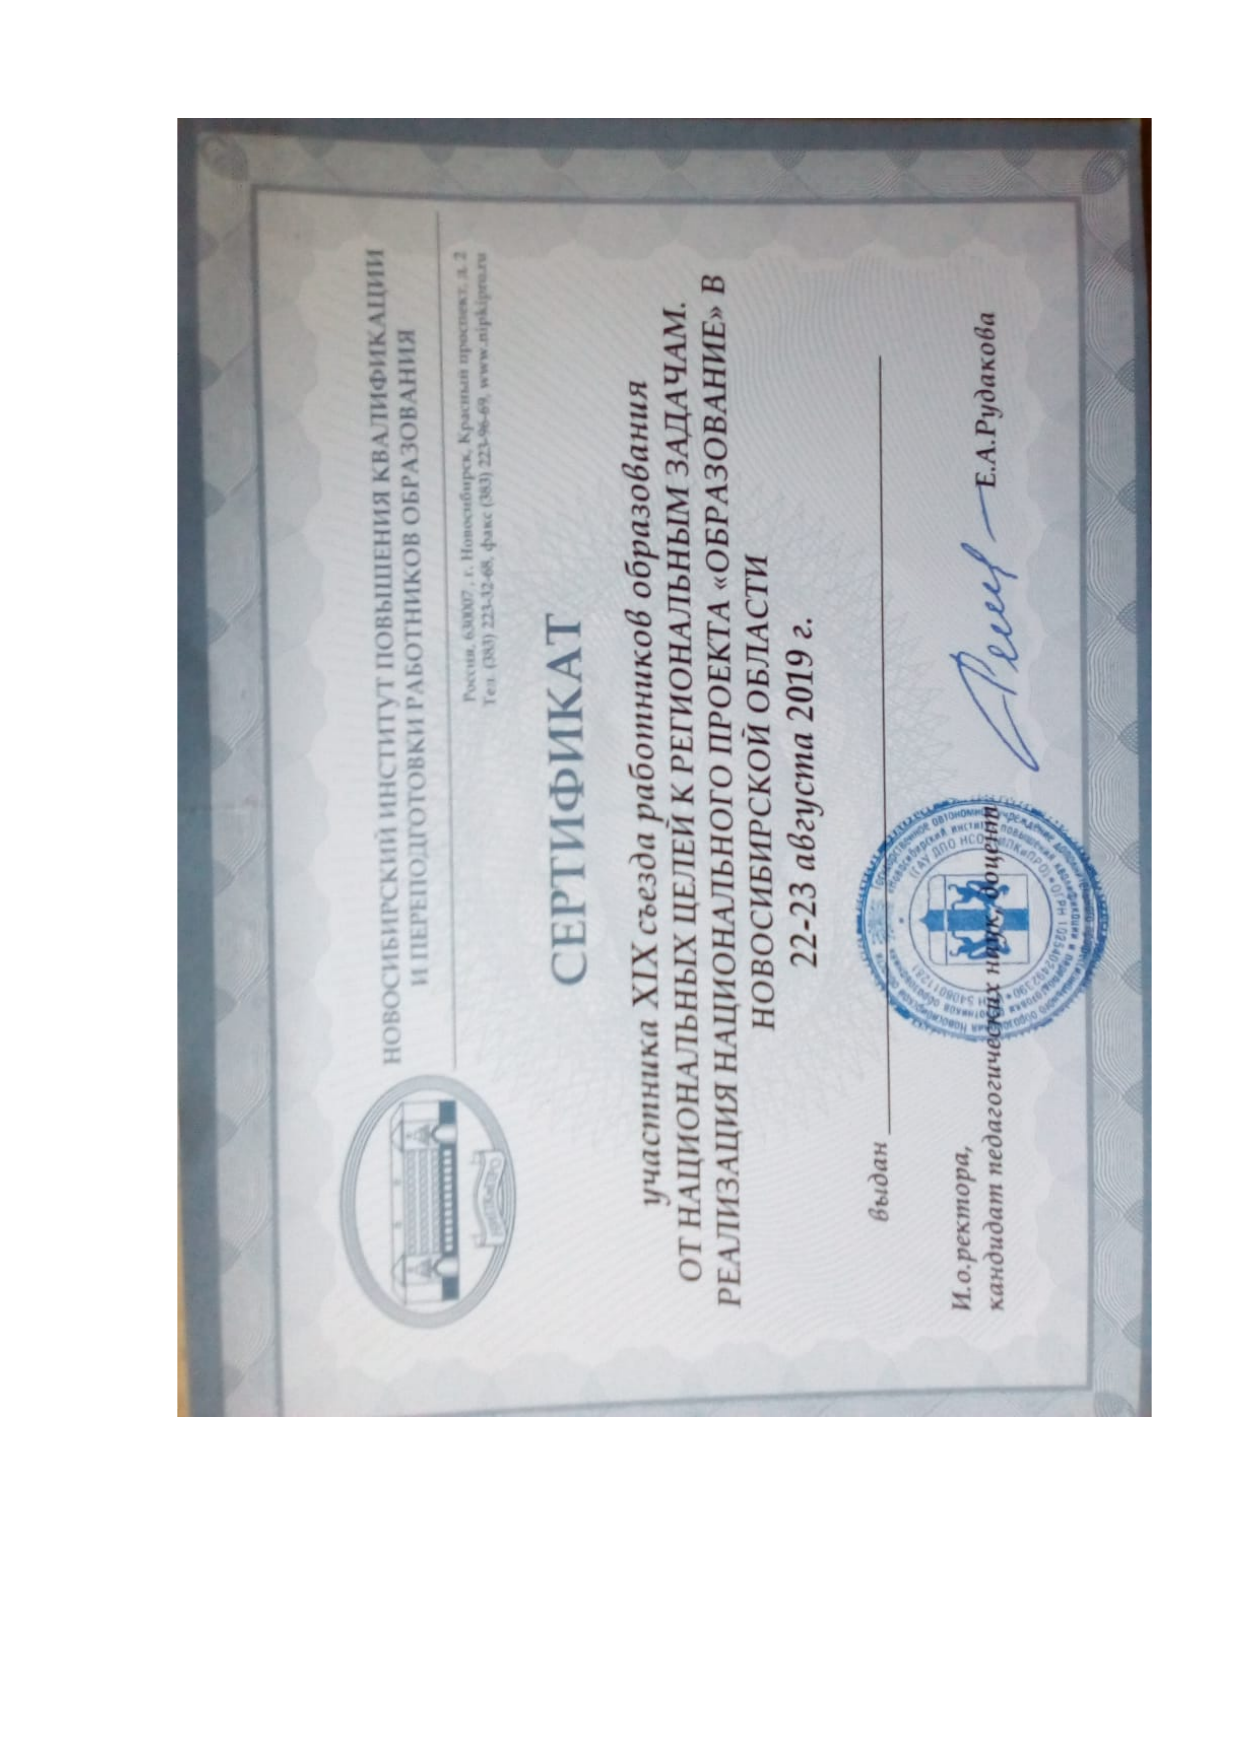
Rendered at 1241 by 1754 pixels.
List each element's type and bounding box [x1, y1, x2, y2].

picture [177, 118, 1152, 1417]
